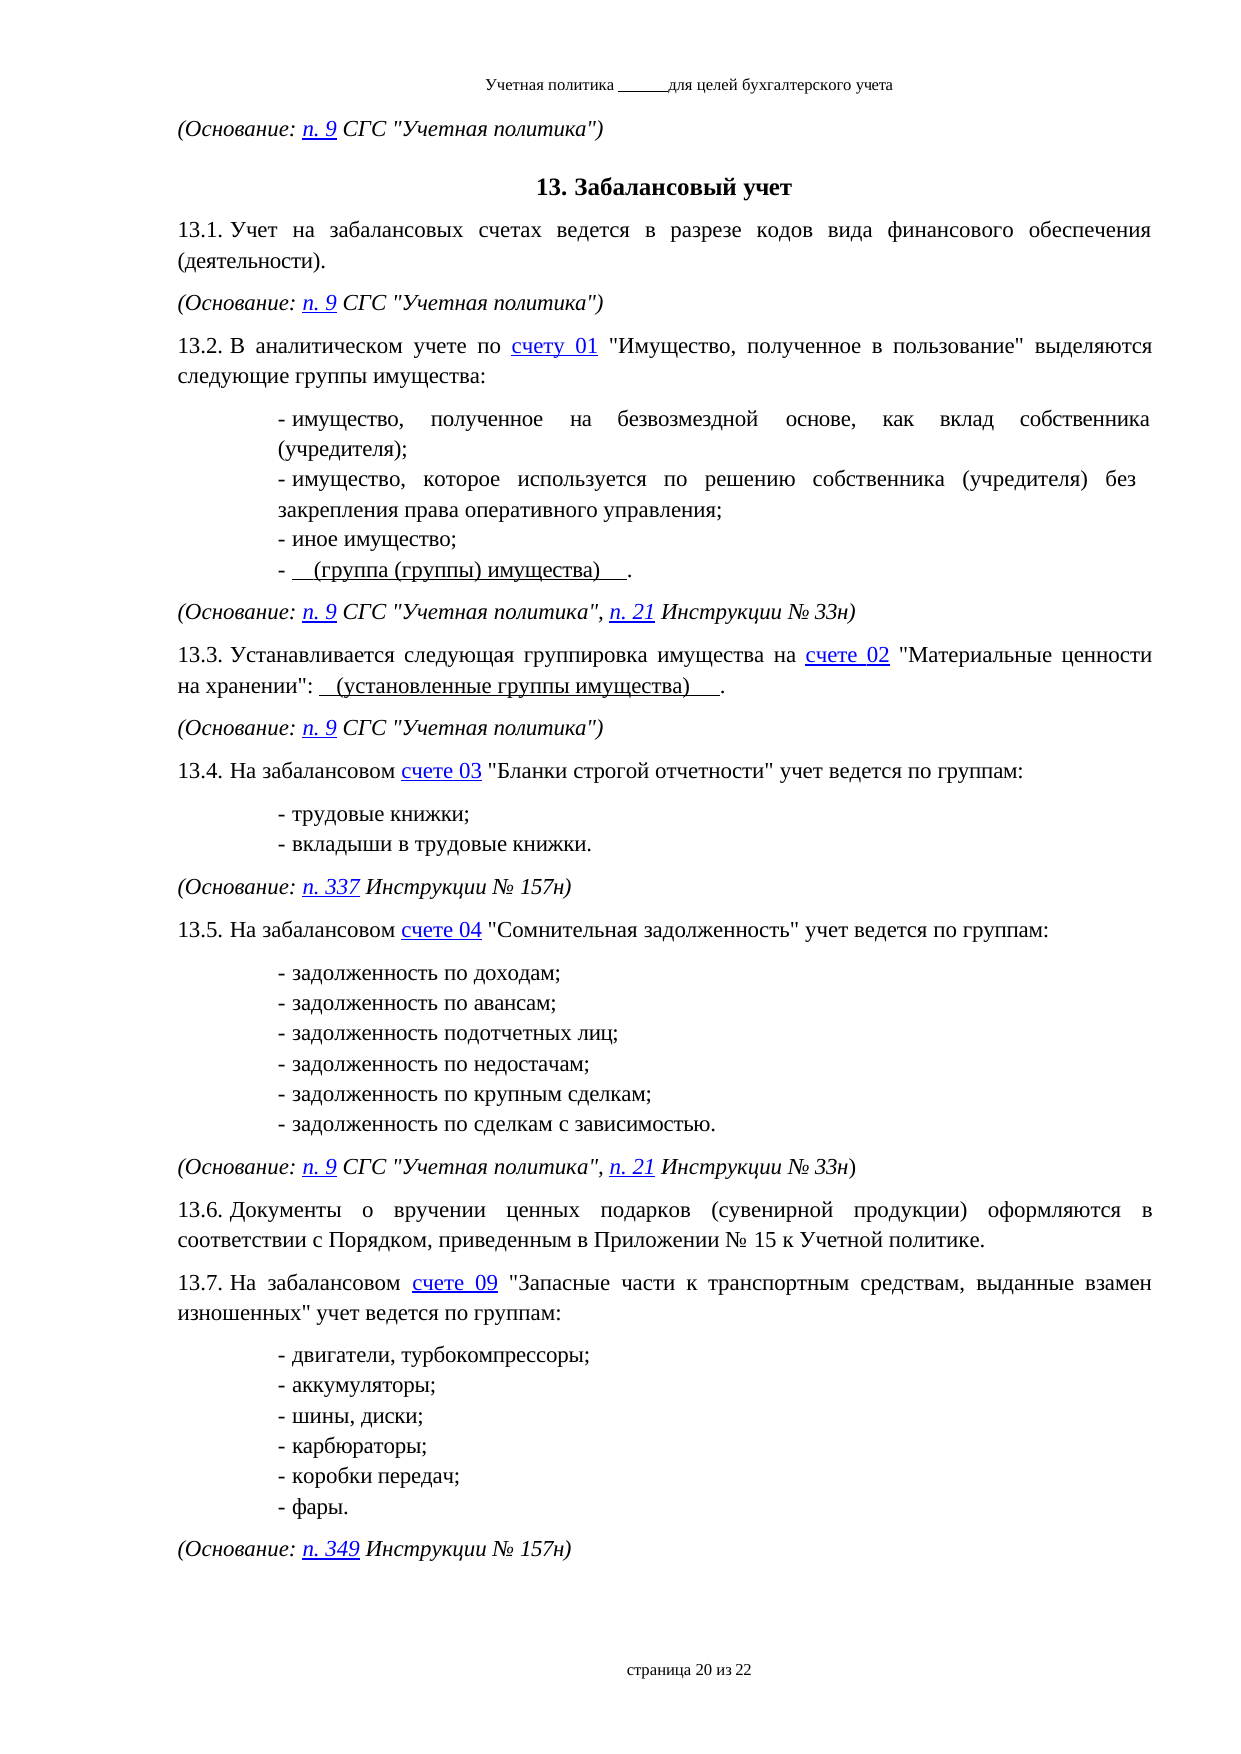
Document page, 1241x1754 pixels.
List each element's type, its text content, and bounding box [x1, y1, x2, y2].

list Учет на забалансовых счетах ведется в разрезе кодов вида финансового обеспечения (деятельности). [177, 216, 1152, 273]
list задолженность по крупным сделкам; [278, 1080, 1209, 1106]
list задолженность по доходам; [278, 958, 1209, 985]
list шины, диски; [278, 1402, 1209, 1428]
text (Основание: п. 9 СГС "Учетная политика") [177, 289, 1209, 316]
subtitle Забалансовый учет [536, 172, 1209, 200]
list задолженность по сделкам с зависимостью. [278, 1110, 1209, 1136]
list двигатели, турбокомпрессоры; [278, 1341, 1209, 1367]
list имущество, полученное на безвозмездной основе, как вклад собственника (учредителя); [278, 405, 1152, 462]
list задолженность по недостачам; [278, 1049, 1209, 1076]
list задолженность подотчетных лиц; [278, 1019, 1209, 1046]
text (Основание: п. 9 СГС "Учетная политика", п. 21 Инструкции № 33н) [177, 1153, 1209, 1179]
list вкладыши в трудовые книжки. [278, 830, 1209, 857]
list карбюраторы; [278, 1432, 1209, 1458]
list трудовые книжки; [278, 800, 1209, 826]
text (Основание: п. 349 Инструкции № 157н) [177, 1536, 1209, 1562]
text (Основание: п. 9 СГС "Учетная политика", п. 21 Инструкции № 33н) [177, 598, 1209, 625]
list коробки передач; [278, 1462, 1209, 1489]
list На забалансовом счете 09 "Запасные части к транспортным средствам, выданные взамен изношенных" учет ведется по группам: [177, 1269, 1152, 1325]
text (Основание: п. 9 СГС "Учетная политика") [177, 115, 1209, 142]
list имущество, которое используется по решению собственника (учредителя) без закрепления права оперативного управления; [278, 466, 1152, 522]
list Документы о вручении ценных подарков (сувенирной продукции) оформляются в соответствии с Порядком, приведенным в Приложении № 15 к Учетной политике. [177, 1196, 1152, 1252]
list (группа (группы) имущества) . [278, 556, 1209, 582]
list аккумуляторы; [278, 1371, 1209, 1398]
list фары. [278, 1493, 1209, 1519]
list задолженность по авансам; [278, 989, 1209, 1015]
list На забалансовом счете 04 "Сомнительная задолженность" учет ведется по группам: [177, 916, 1209, 942]
list На забалансовом счете 03 "Бланки строгой отчетности" учет ведется по группам: [177, 757, 1209, 783]
list В аналитическом учете по счету 01 "Имущество, полученное в пользование" выделяются следующие группы имущества: [177, 332, 1152, 389]
text (Основание: п. 337 Инструкции № 157н) [177, 873, 1209, 899]
text (Основание: п. 9 СГС "Учетная политика") [177, 714, 1209, 741]
list иное имущество; [278, 526, 1209, 552]
list Устанавливается следующая группировка имущества на счете 02 "Материальные ценности на хранении": (установленные группы имущества) . [177, 641, 1152, 698]
